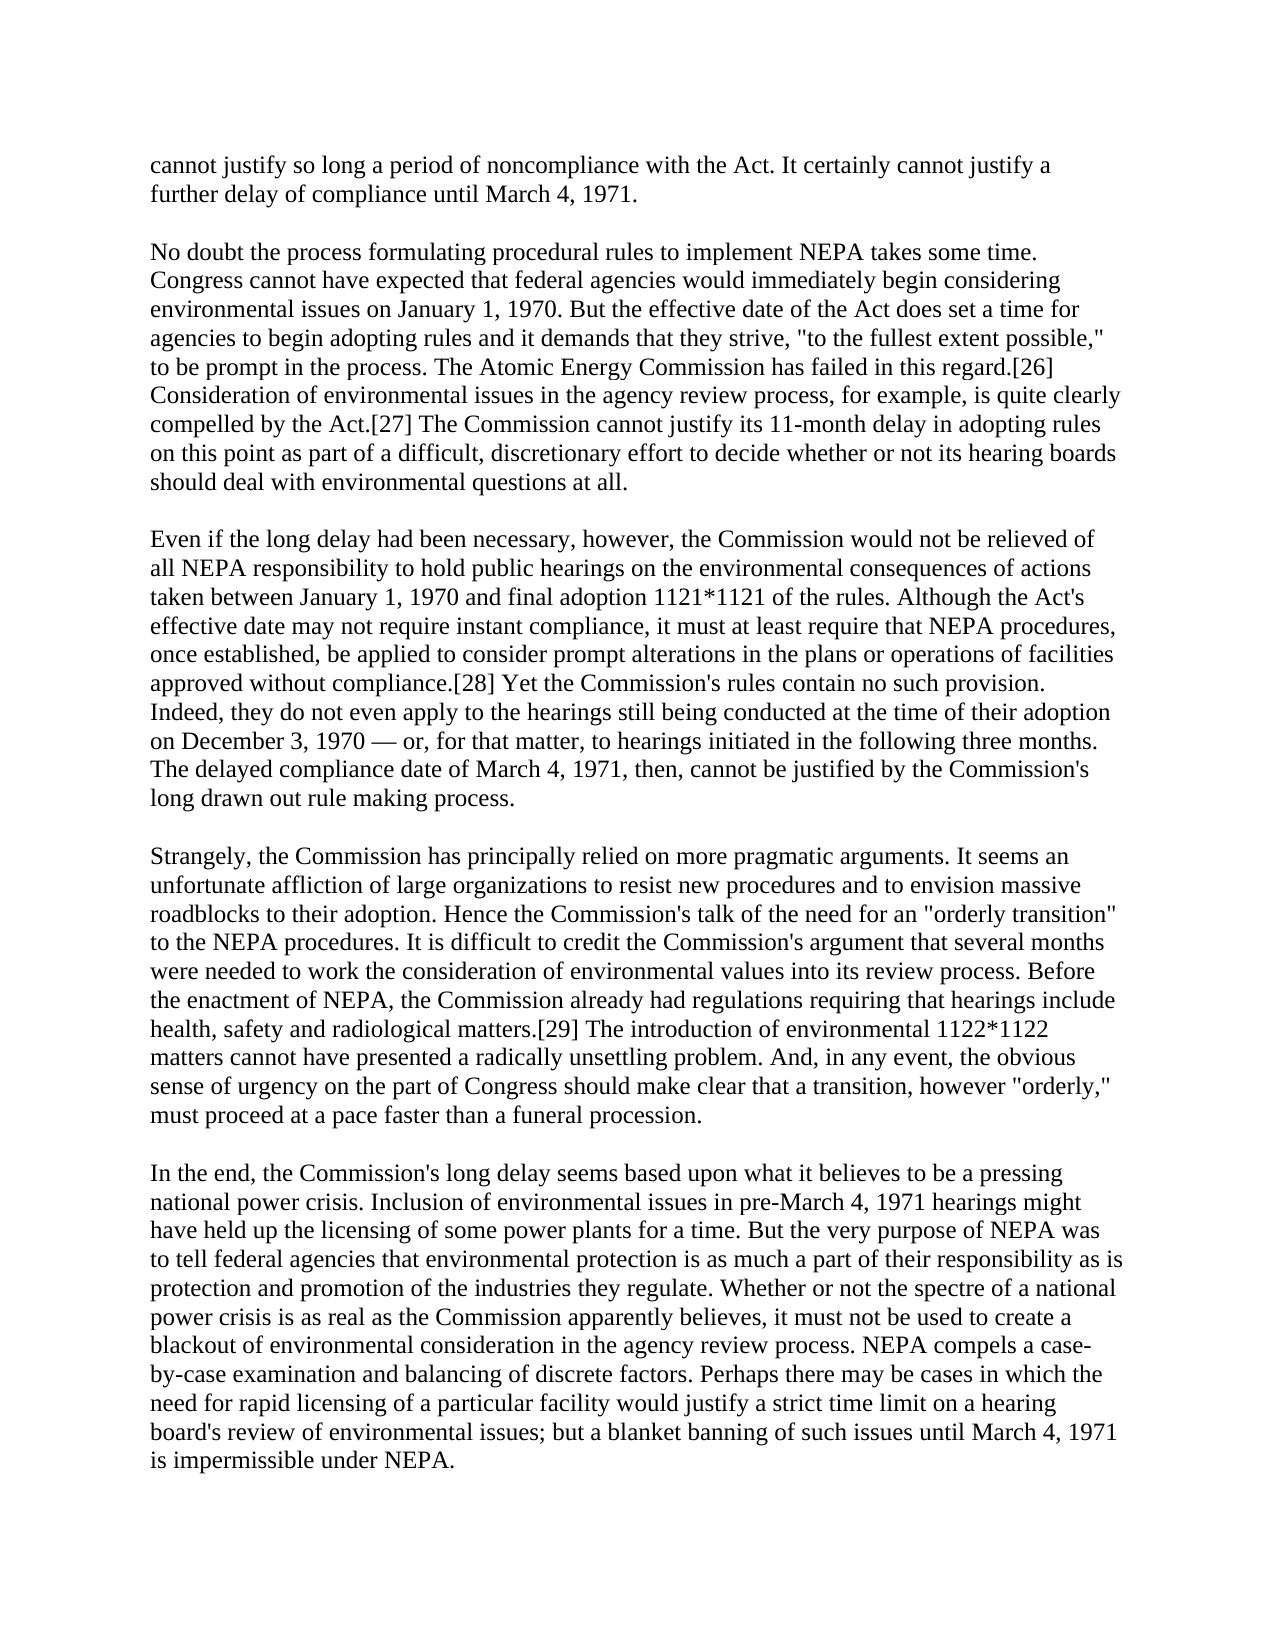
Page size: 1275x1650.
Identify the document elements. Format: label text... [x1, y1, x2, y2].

text Strangely, the Commission has principally relied on more pragmatic arguments. It seems an unfortunate affliction of large organizations to resist new procedures and to envision massive roadblocks to their adoption. Hence the Commission's talk of the need for an "orderly transition" to the NEPA procedures. It is difficult to credit the Commission's argument that several months were needed to work the consideration of environmental values into its review process. Before the enactment of NEPA, the Commission already had regulations requiring that hearings include health, safety and radiological matters.[29] The introduction of environmental 1122*1122 matters cannot have presented a radically unsettling problem. And, in any event, the obvious sense of urgency on the part of Congress should make clear that a transition, however "orderly," must proceed at a pace faster than a funeral procession. [150, 841, 1125, 1129]
text Even if the long delay had been necessary, however, the Commission would not be relieved of all NEPA responsibility to hold public hearings on the environmental consequences of actions taken between January 1, 1970 and final adoption 1121*1121 of the rules. Although the Act's effective date may not require instant compliance, it must at least require that NEPA procedures, once established, be applied to consider prompt alterations in the plans or operations of facilities approved without compliance.[28] Yet the Commission's rules contain no such provision. Indeed, they do not even apply to the hearings still being conducted at the time of their adoption on December 3, 1970 — or, for that matter, to hearings initiated in the following three months. The delayed compliance date of March 4, 1971, then, cannot be justified by the Commission's long drawn out rule making process. [150, 524, 1125, 812]
text No doubt the process formulating procedural rules to implement NEPA takes some time. Congress cannot have expected that federal agencies would immediately begin considering environmental issues on January 1, 1970. But the effective date of the Act does set a time for agencies to begin adopting rules and it demands that they strive, "to the fullest extent possible," to be prompt in the process. The Atomic Energy Commission has failed in this regard.[26] Consideration of environmental issues in the agency review process, for example, is quite clearly compelled by the Act.[27] The Commission cannot justify its 11-month delay in adopting rules on this point as part of a difficult, discretionary effort to decide whether or not its hearing boards should deal with environmental questions at all. [628, 237, 1125, 495]
text In the end, the Commission's long delay seems based upon what it believes to be a pressing national power crisis. Inclusion of environmental issues in pre-March 4, 1971 hearings might have held up the licensing of some power plants for a time. But the very purpose of NEPA was to tell federal agencies that environmental protection is as much a part of their responsibility as is protection and promotion of the industries they regulate. Whether or not the spectre of a national power crisis is as real as the Commission apparently believes, it must not be used to create a blackout of environmental consideration in the agency review process. NEPA compels a case-by-case examination and balancing of discrete factors. Perhaps there may be cases in which the need for rapid licensing of a particular facility would justify a strict time limit on a hearing board's review of environmental issues; but a blanket banning of such issues until March 4, 1971 is impermissible under NEPA. [456, 1158, 1125, 1474]
